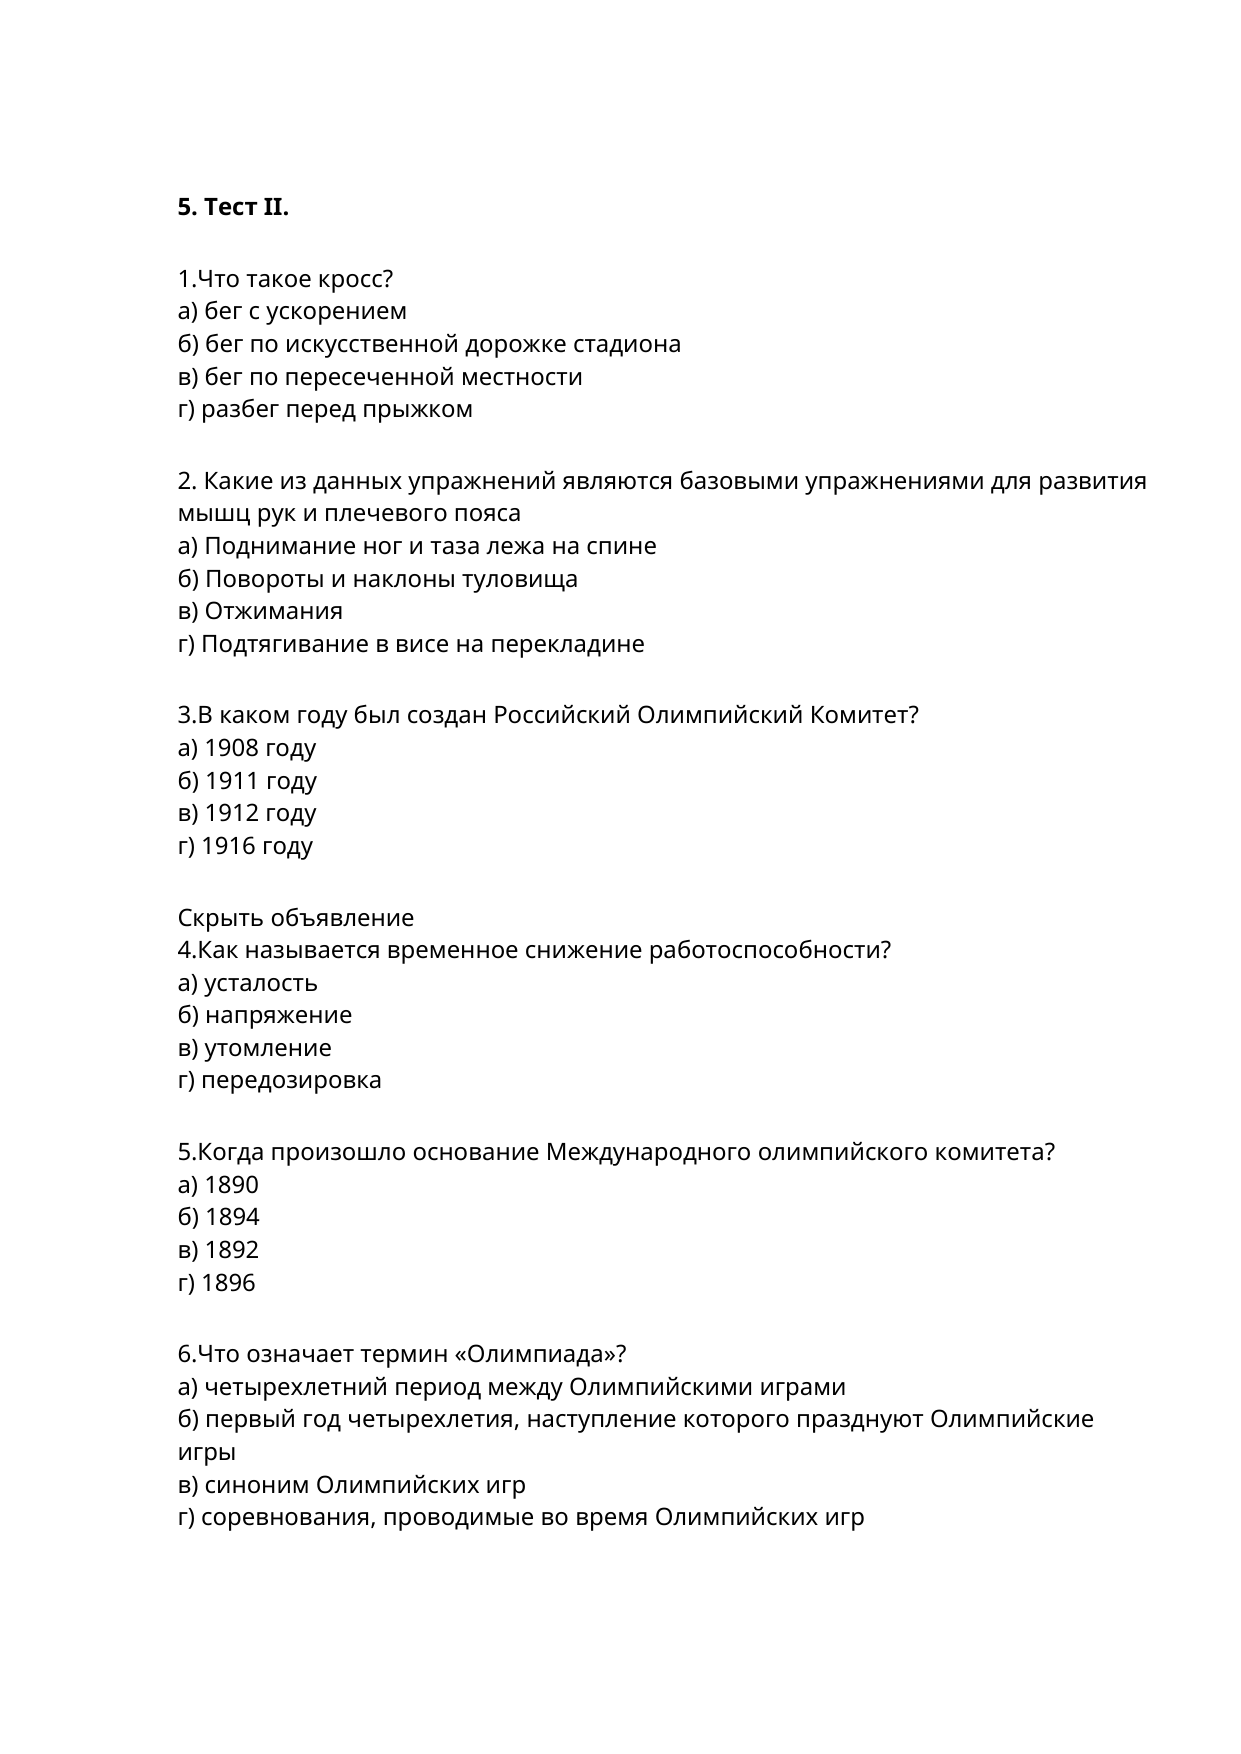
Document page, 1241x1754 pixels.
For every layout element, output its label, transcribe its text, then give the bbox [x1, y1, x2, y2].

text 1.Что такое кросс? а) бег с ускорением б) бег по искусственной дорожке стадиона в) бег по пересеченной местности г) разбег перед прыжком [177, 261, 1152, 424]
text 2. Какие из данных упражнений являются базовыми упражнениями для развития мышц рук и плечевого пояса а) Поднимание ног и таза лежа на спине б) Повороты и наклоны туловища в) Отжимания г) Подтягивание в висе на перекладине [177, 463, 1152, 659]
text 5. Тест II. [177, 190, 1152, 222]
text 5.Когда произошло основание Международного олимпийского комитета? а) 1890 б) 1894 в) 1892 г) 1896 [177, 1135, 1152, 1298]
text 4.Как называется временное снижение работоспособности? а) усталость б) напряжение в) утомление г) передозировка [177, 933, 1152, 1096]
text 6.Что означает термин «Олимпиада»? а) четырехлетний период между Олимпийскими играми б) первый год четырехлетия, наступление которого празднуют Олимпийские игры в) синоним Олимпийских игр г) соревнования, проводимые во время Олимпийских игр [177, 1337, 1152, 1533]
text 3.В каком году был создан Российский Олимпийский Комитет? а) 1908 году б) 1911 году в) 1912 году г) 1916 году [177, 698, 1152, 861]
text Скрыть объявление [177, 900, 1152, 933]
